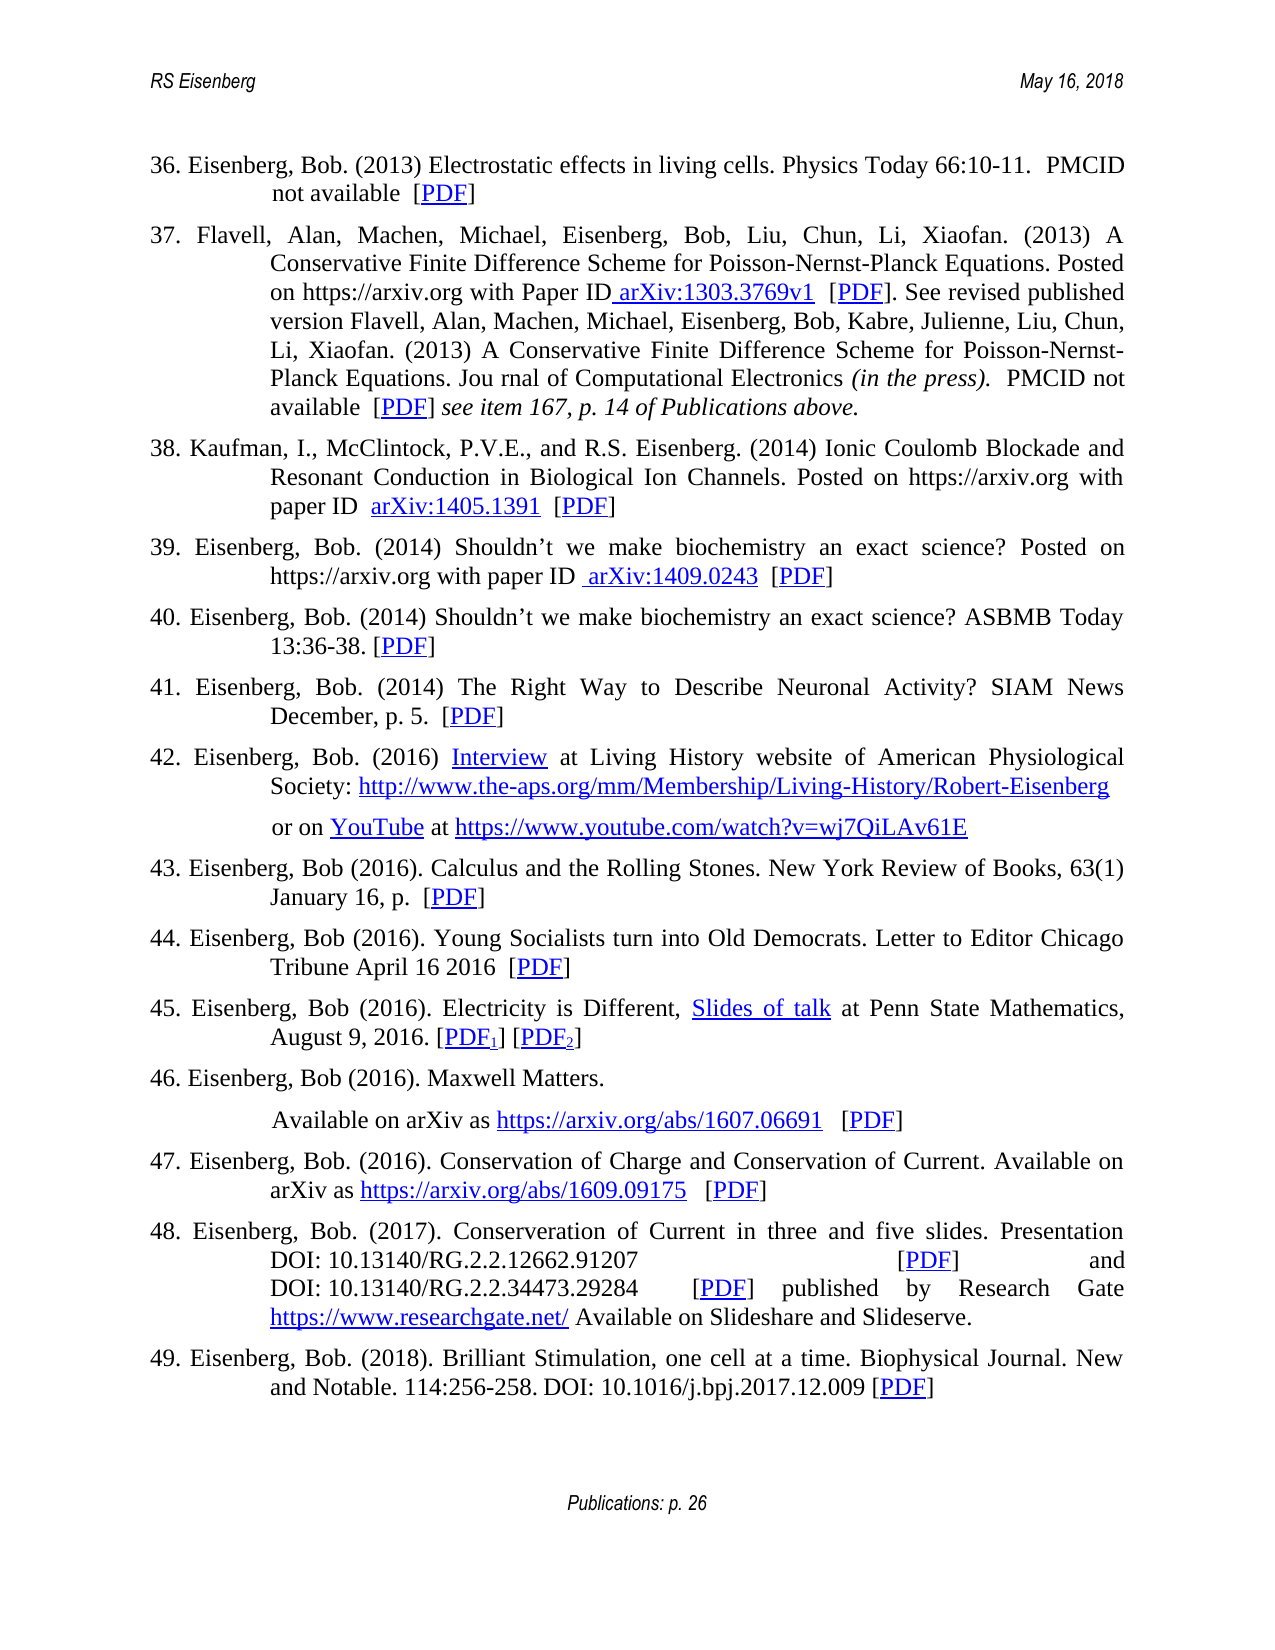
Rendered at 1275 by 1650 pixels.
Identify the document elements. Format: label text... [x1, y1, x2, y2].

text 39. Eisenberg, Bob. (2014) Shouldn’t we make biochemistry an exact science? Posted on https://arxiv.org with paper ID arXiv:1409.0243 [PDF] [150, 532, 1125, 590]
text 47. Eisenberg, Bob. (2016). Conservation of Charge and Conservation of Current. Available on arXiv as https://arxiv.org/abs/1609.09175 [PDF] [150, 1146, 1125, 1203]
text 49. Eisenberg, Bob. (2018). Brilliant Stimulation, one cell at a time. Biophysical Journal. New and Notable. 114:256-258. DOI: 10.1016/j.bpj.2017.12.009 [PDF] [150, 1343, 1125, 1401]
text 37. Flavell, Alan, Machen, Michael, Eisenberg, Bob, Liu, Chun, Li, Xiaofan. (2013) A Conservative Finite Difference Scheme for Poisson-Nernst-Planck Equations. Posted on https://arxiv.org with Paper ID arXiv:1303.3769v1 [PDF]. See revised published version Flavell, Alan, Machen, Michael, Eisenberg, Bob, Kabre, Julienne, Liu, Chun, Li, Xiaofan. (2013) A Conservative Finite Difference Scheme for Poisson-Nernst-Planck Equations. Jou rnal of Computational Electronics (in the press). PMCID not available [PDF] see item 167, p. 14 of Publications above. [150, 220, 1125, 421]
text 44. Eisenberg, Bob (2016). Young Socialists turn into Old Democrats. Letter to Editor Chicago Tribune April 16 2016 [PDF] [150, 923, 1125, 981]
text Available on arXiv as https://arxiv.org/abs/1607.06691 [PDF] [271, 1105, 1125, 1133]
text 41. Eisenberg, Bob. (2014) The Right Way to Describe Neuronal Activity? SIAM News December, p. 5. [PDF] [150, 672, 1125, 730]
text 38. Kaufman, I., McClintock, P.V.E., and R.S. Eisenberg. (2014) Ionic Coulomb Blockade and Resonant Conduction in Biological Ion Channels. Posted on https://arxiv.org with paper ID arXiv:1405.1391 [PDF] [150, 433, 1125, 520]
text 48. Eisenberg, Bob. (2017). Conserveration of Current in three and five slides. Presentation DOI: 10.13140/RG.2.2.12662.91207 [PDF] and DOI: 10.13140/RG.2.2.34473.29284 [PDF] published by Research Gate https://www.researchgate.net/ Available on Slideshare and Slideserve. [150, 1216, 1125, 1331]
text 45. Eisenberg, Bob (2016). Electricity is Different, Slides of talk at Penn State Mathematics, August 9, 2016. [PDF1] [PDF2] [150, 993, 1125, 1051]
text 43. Eisenberg, Bob (2016). Calculus and the Rolling Stones. New York Review of Books, 63(1) January 16, p. [PDF] [150, 853, 1125, 911]
text 36. Eisenberg, Bob. (2013) Electrostatic effects in living cells. Physics Today 66:10-11. PMCID not available [PDF] [150, 150, 1125, 207]
text 40. Eisenberg, Bob. (2014) Shouldn’t we make biochemistry an exact science? ASBMB Today 13:36-38. [PDF] [150, 602, 1125, 660]
text 46. Eisenberg, Bob (2016). Maxwell Matters. [150, 1063, 1125, 1092]
text 42. Eisenberg, Bob. (2016) Interview at Living History website of American Physiological Society: http://www.the-aps.org/mm/Membership/Living-History/Robert-Eisenberg [150, 742, 1125, 800]
text or on YouTube at https://www.youtube.com/watch?v=wj7QiLAv61E [271, 812, 1125, 841]
